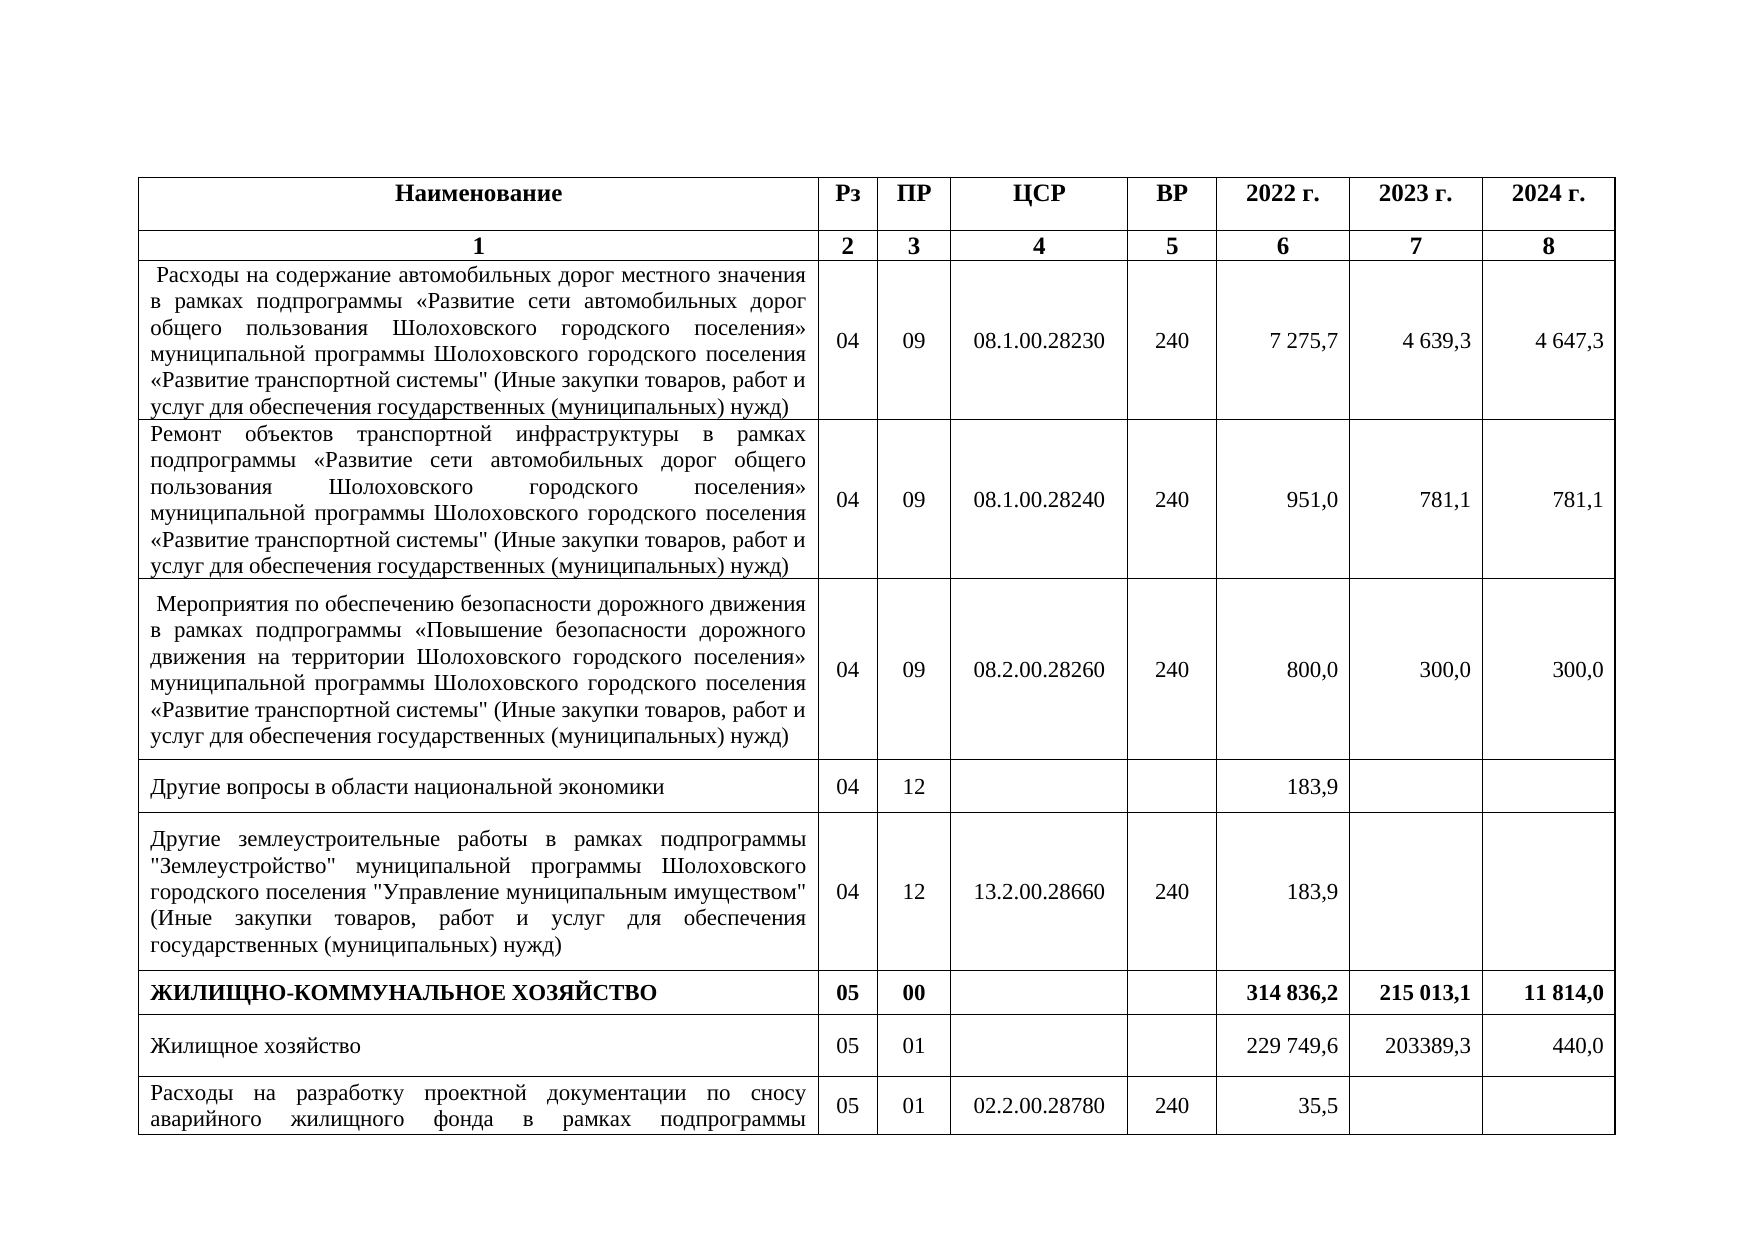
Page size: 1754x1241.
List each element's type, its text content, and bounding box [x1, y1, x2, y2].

table_cell 00 [878, 971, 950, 1013]
table_cell Расходы на содержание автомобильных дорог местного значения в рамках подпрограммы «Развитие сети автомобильных дорог общего пользования Шолоховского городского поселения» муниципальной программы Шолоховского городского поселения «Развитие транспортной системы" (Иные закупки товаров, работ и услуг для обеспечения государственных (муниципальных) нужд) [139, 261, 818, 419]
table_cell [139, 1077, 818, 1134]
table_cell 203389,3 [1350, 1015, 1482, 1076]
table_cell 1 [139, 231, 818, 260]
table_cell 08.1.00.28230 [951, 261, 1127, 419]
table_cell 4 [951, 231, 1127, 260]
table_cell [1128, 971, 1216, 1013]
table_cell 240 [1128, 420, 1216, 578]
table_cell 7 [1350, 231, 1482, 260]
table_cell 5 [1128, 231, 1216, 260]
table_cell 300,0 [1350, 579, 1482, 759]
table_cell 05 [819, 1077, 877, 1134]
table_cell 440,0 [1483, 1015, 1614, 1076]
table_cell 7 275,7 [1217, 261, 1349, 419]
table_cell 240 [1128, 813, 1216, 970]
table_cell 300,0 [1483, 579, 1614, 759]
table_cell [1483, 1077, 1614, 1134]
table_cell ЖИЛИЩНО-КОММУНАЛЬНОЕ ХОЗЯЙСТВО [139, 971, 818, 1013]
table_cell 4 647,3 [1483, 261, 1614, 419]
table_header ВР [1128, 178, 1216, 230]
table_cell 01 [878, 1015, 950, 1076]
table_cell 8 [1483, 231, 1614, 260]
table_cell 09 [878, 579, 950, 759]
table_cell [1128, 760, 1216, 812]
table_cell 05 [819, 1015, 877, 1076]
table_cell 800,0 [1217, 579, 1349, 759]
table_cell 05 [819, 971, 877, 1013]
table_header Наименование [139, 178, 818, 230]
table_cell 6 [1217, 231, 1349, 260]
table_cell 11 814,0 [1483, 971, 1614, 1013]
table_cell 3 [878, 231, 950, 260]
table_cell 35,5 [1217, 1077, 1349, 1134]
table_cell 04 [819, 813, 877, 970]
table_cell 240 [1128, 1077, 1216, 1134]
table_header 2024 г. [1483, 178, 1614, 230]
table_cell 02.2.00.28780 [951, 1077, 1127, 1134]
table_header Рз [819, 178, 877, 230]
table_cell 229 749,6 [1217, 1015, 1349, 1076]
table_cell 215 013,1 [1350, 971, 1482, 1013]
table_cell 04 [819, 760, 877, 812]
table_cell 240 [1128, 261, 1216, 419]
table_cell 314 836,2 [1217, 971, 1349, 1013]
table_cell Другие вопросы в области национальной экономики [139, 760, 818, 812]
table_cell [1350, 760, 1482, 812]
table_cell 12 [878, 760, 950, 812]
table_cell 240 [1128, 579, 1216, 759]
table_cell 13.2.00.28660 [951, 813, 1127, 970]
table_cell 2 [819, 231, 877, 260]
table_cell [951, 971, 1127, 1013]
table_cell [1350, 813, 1482, 970]
table_cell 4 639,3 [1350, 261, 1482, 419]
table_cell 08.1.00.28240 [951, 420, 1127, 578]
table_header 2023 г. [1350, 178, 1482, 230]
table_cell [1483, 760, 1614, 812]
table_cell 01 [878, 1077, 950, 1134]
table_cell [1350, 1077, 1482, 1134]
table_cell 08.2.00.28260 [951, 579, 1127, 759]
table_cell 183,9 [1217, 760, 1349, 812]
table_cell Другие землеустроительные работы в рамках подпрограммы "Землеустройство" муниципальной программы Шолоховского городского поселения "Управление муниципальным имуществом" (Иные закупки товаров, работ и услуг для обеспечения государственных (муниципальных) нужд) [139, 813, 818, 970]
table_header 2022 г. [1217, 178, 1349, 230]
table_cell Ремонт объектов транспортной инфраструктуры в рамках подпрограммы «Развитие сети автомобильных дорог общего пользования Шолоховского городского поселения» муниципальной программы Шолоховского городского поселения «Развитие транспортной системы" (Иные закупки товаров, работ и услуг для обеспечения государственных (муниципальных) нужд) [139, 420, 818, 578]
table_cell 09 [878, 420, 950, 578]
table_cell [951, 1015, 1127, 1076]
table_cell 09 [878, 261, 950, 419]
table_cell 04 [819, 420, 877, 578]
table_cell 183,9 [1217, 813, 1349, 970]
table_cell [1483, 813, 1614, 970]
table_cell 04 [819, 261, 877, 419]
table_cell Жилищное хозяйство [139, 1015, 818, 1076]
table_cell 781,1 [1483, 420, 1614, 578]
table_cell Мероприятия по обеспечению безопасности дорожного движения в рамках подпрограммы «Повышение безопасности дорожного движения на территории Шолоховского городского поселения» муниципальной программы Шолоховского городского поселения «Развитие транспортной системы" (Иные закупки товаров, работ и услуг для обеспечения государственных (муниципальных) нужд) [139, 579, 818, 759]
table_cell 04 [819, 579, 877, 759]
table_cell [1128, 1015, 1216, 1076]
table_cell [951, 760, 1127, 812]
table_cell 781,1 [1350, 420, 1482, 578]
table_cell 12 [878, 813, 950, 970]
table_header ПР [878, 178, 950, 230]
table_header ЦСР [951, 178, 1127, 230]
table_cell 951,0 [1217, 420, 1349, 578]
